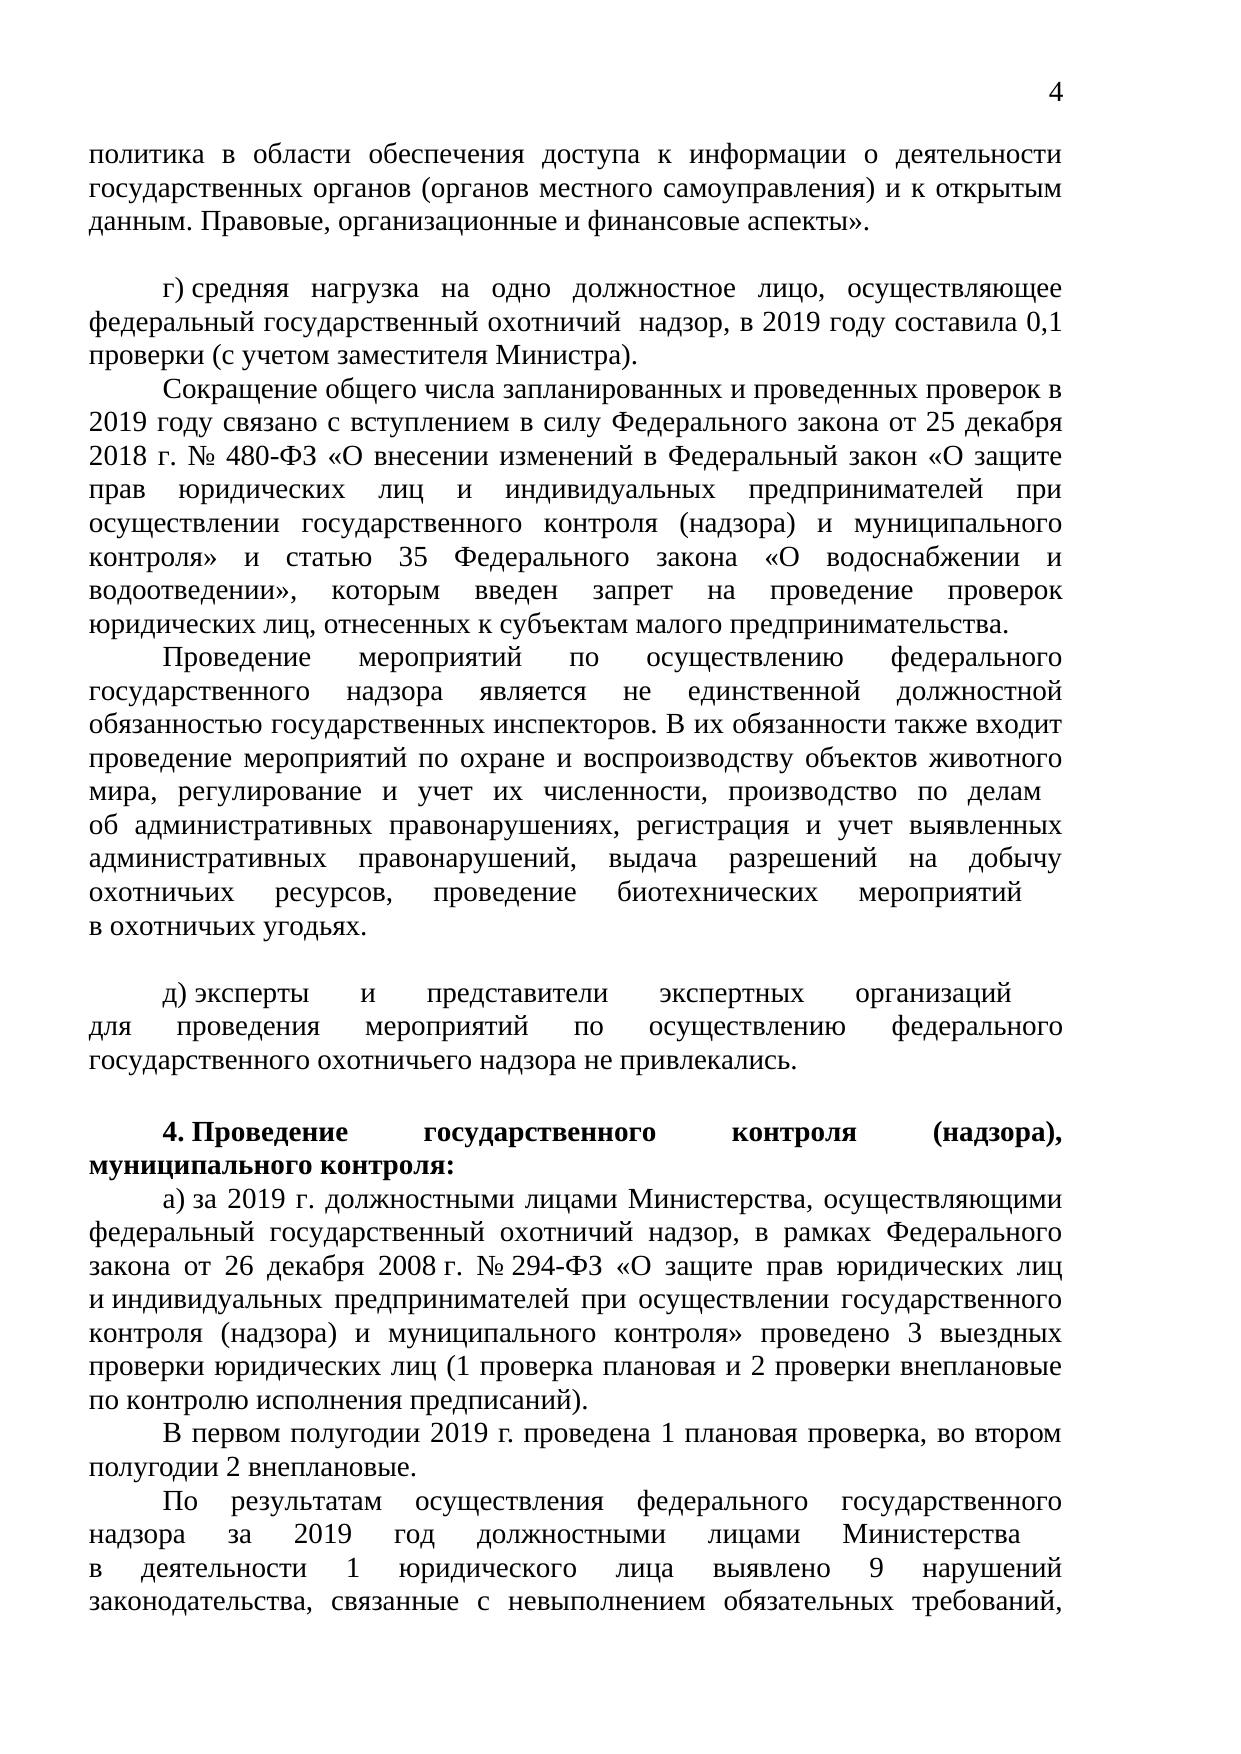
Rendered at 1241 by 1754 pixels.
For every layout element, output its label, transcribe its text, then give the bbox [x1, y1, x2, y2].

text Сокращение общего числа запланированных и проведенных проверок в 2019 году связано с вступлением в силу Федерального закона от 25 декабря 2018 г. № 480-ФЗ «О внесении изменений в Федеральный закон «О защите прав юридических лиц и индивидуальных предпринимателей при осуществлении государственного контроля (надзора) и муниципального контроля» и статью 35 Федерального закона «О водоснабжении и водоотведении», которым введен запрет на проведение проверок юридических лиц, отнесенных к субъектам малого предпринимательства. [89, 371, 1063, 639]
text д) эксперты и представители экспертных организаций для проведения мероприятий по осуществлению федерального государственного охотничьего надзора не привлекались. [89, 975, 1063, 1075]
text г) средняя нагрузка на одно должностное лицо, осуществляющее федеральный государственный охотничий надзор, в 2019 году составила 0,1 проверки (с учетом заместителя Министра). [89, 270, 1063, 371]
text а) за 2019 г. должностными лицами Министерства, осуществляющими федеральный государственный охотничий надзор, в рамках Федерального закона от 26 декабря 2008 г. № 294-ФЗ «О защите прав юридических лиц и индивидуальных предпринимателей при осуществлении государственного контроля (надзора) и муниципального контроля» проведено 3 выездных проверки юридических лиц (1 проверка плановая и 2 проверки внеплановые по контролю исполнения предписаний). [89, 1181, 1063, 1416]
text Проведение мероприятий по осуществлению федерального государственного надзора является не единственной должностной обязанностью государственных инспекторов. В их обязанности также входит проведение мероприятий по охране и воспроизводству объектов животного мира, регулирование и учет их численности, производство по делам об административных правонарушениях, регистрация и учет выявленных административных правонарушений, выдача разрешений на добычу охотничьих ресурсов, проведение биотехнических мероприятий в охотничьих угодьях. [89, 639, 1063, 941]
subtitle В первом полугодии 2019 г. проведена 1 плановая проверка, во втором полугодии 2 внеплановые. [89, 1416, 1063, 1483]
text 4. Проведение государственного контроля (надзора), муниципального контроля: [89, 1114, 1063, 1181]
